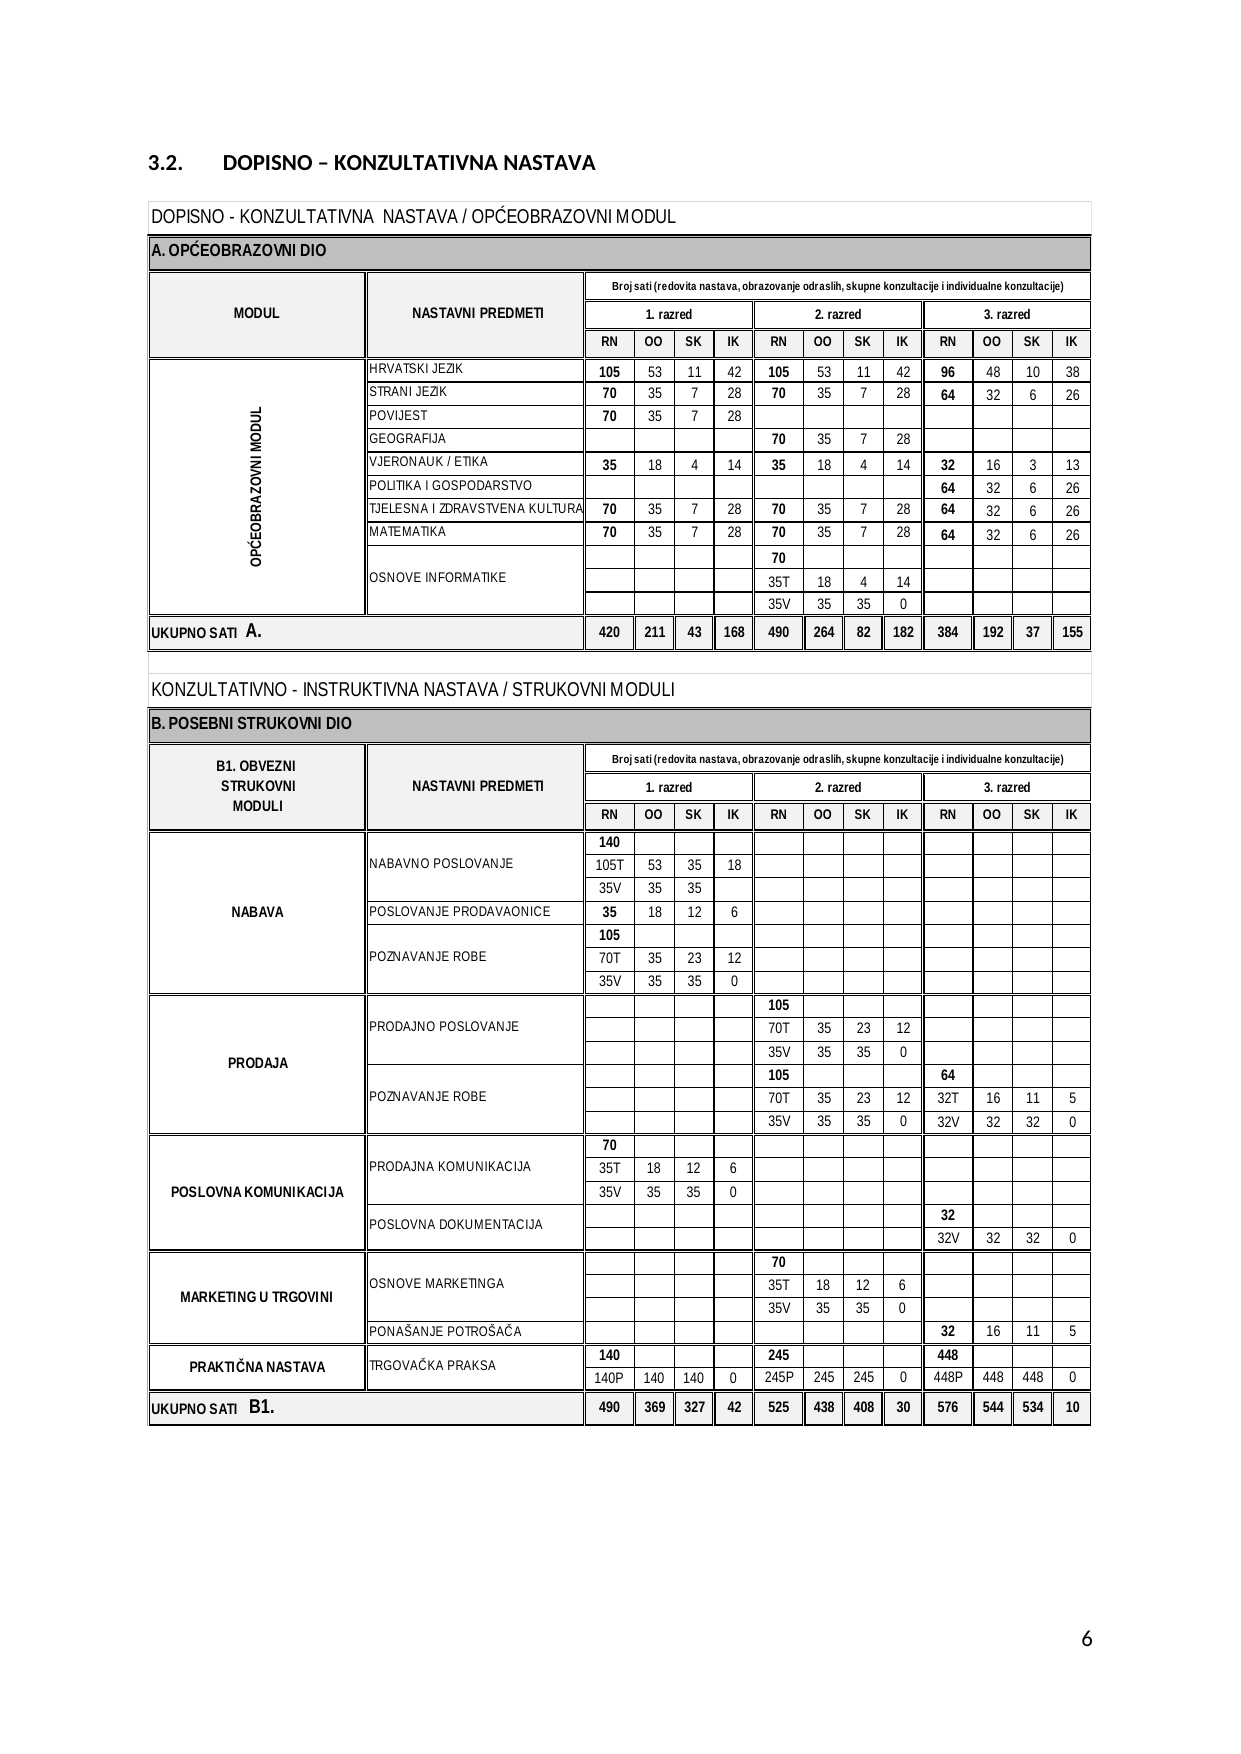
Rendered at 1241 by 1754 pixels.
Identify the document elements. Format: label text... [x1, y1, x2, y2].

list DOPISNO – KONZULTATIVNA NASTAVA [148, 148, 1093, 176]
